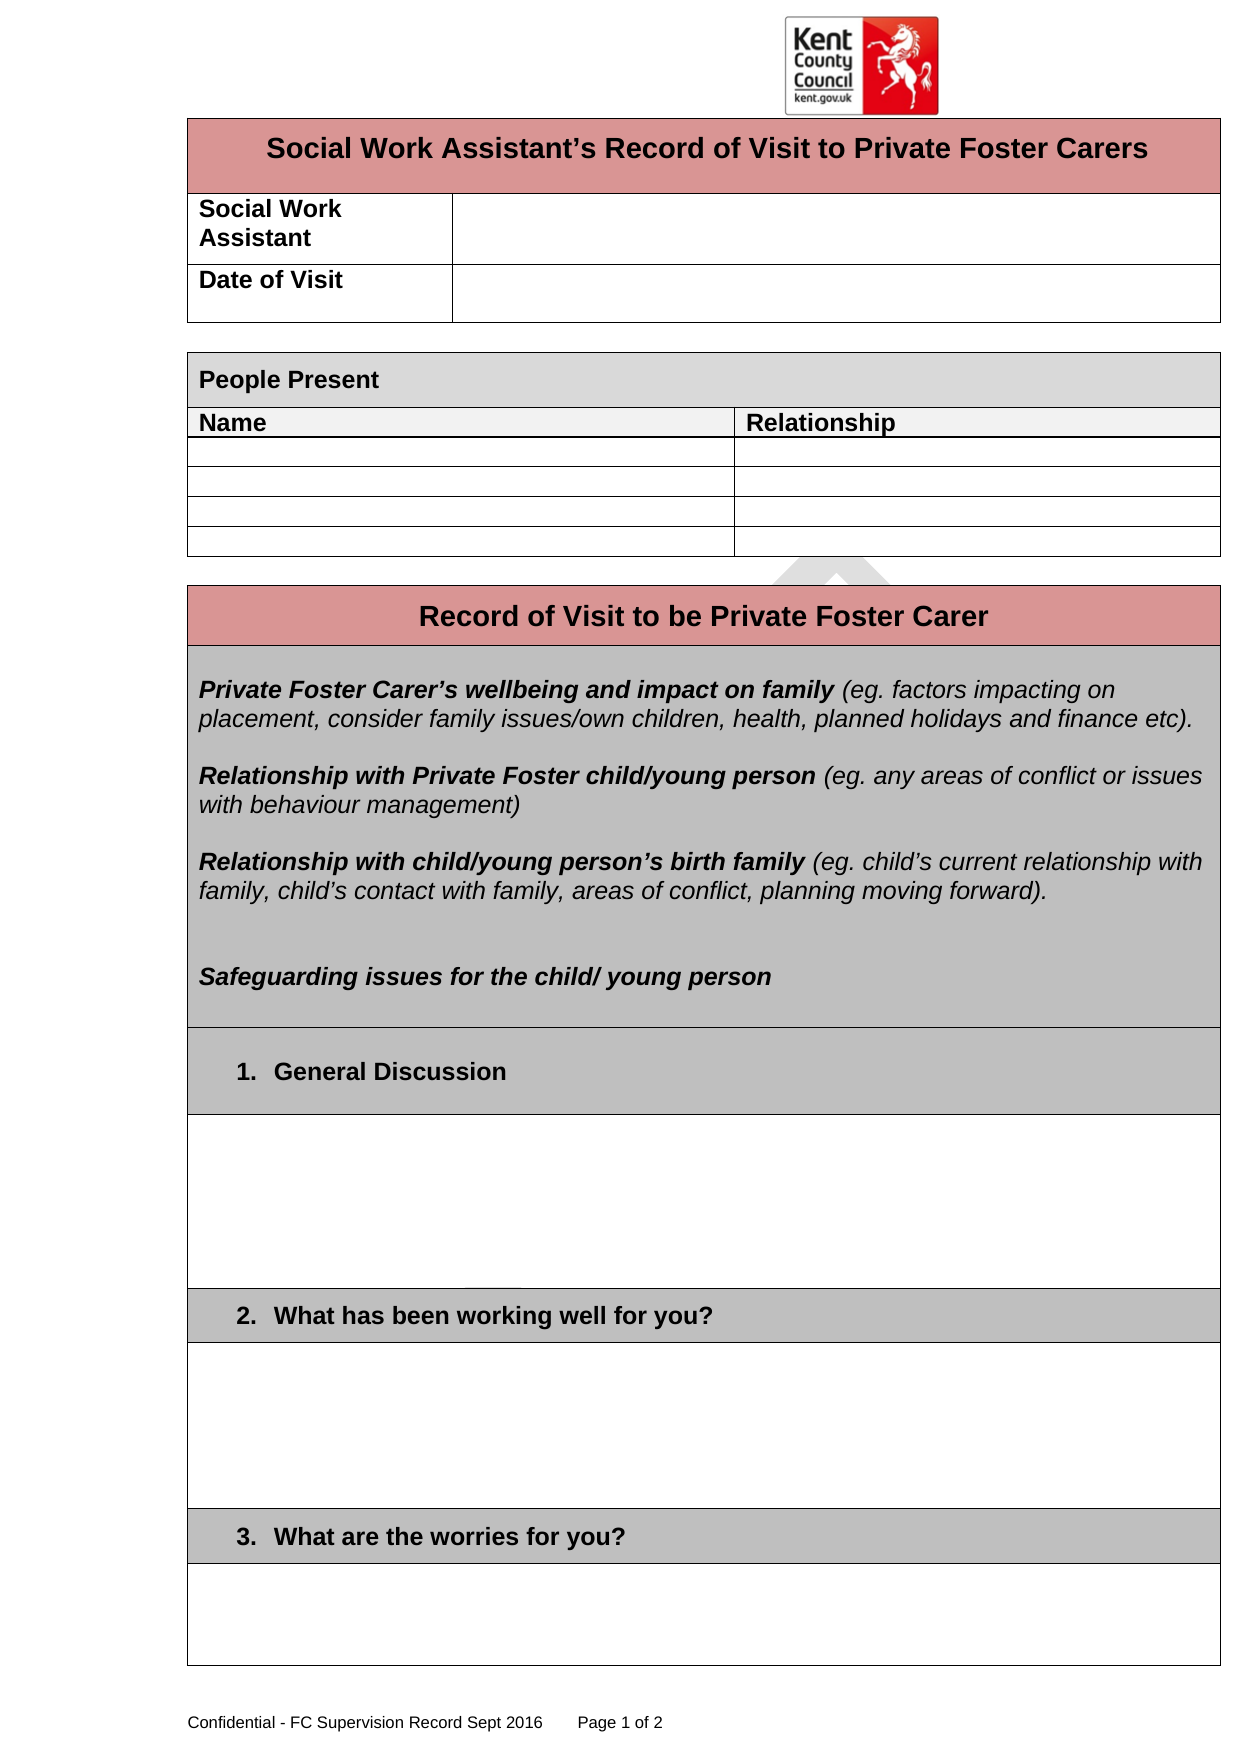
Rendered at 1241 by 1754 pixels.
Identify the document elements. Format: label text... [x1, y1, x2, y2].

table_cell [453, 265, 1220, 322]
table_cell Private Foster Carer’s wellbeing and impact on family (eg. factors impacting on placement, consider family issues/own children, health, planned holidays and finance etc). Relationship with Private Foster child/young person (eg. any areas of conflict or issues with behaviour management) Relationship with child/young person’s birth family (eg. child’s current relationship with family, child’s contact with family, areas of conflict, planning moving forward). Safeguarding issues for the child/ young person [188, 646, 1220, 1027]
table_cell [188, 438, 734, 466]
table_cell [188, 1343, 1220, 1508]
table_cell Name [188, 408, 734, 436]
table_cell [453, 194, 1220, 263]
table_cell General Discussion [188, 1028, 1220, 1114]
table_header Record of Visit to be Private Foster Carer [188, 586, 1220, 645]
table_cell What has been working well for you? [188, 1289, 1220, 1342]
table_cell [188, 1564, 1220, 1665]
table_cell Date of Visit [188, 265, 452, 322]
table_cell What are the worries for you? [188, 1509, 1220, 1563]
table_header People Present [188, 353, 1220, 407]
table_cell [735, 438, 1220, 466]
table_cell [188, 1115, 1220, 1287]
table_cell [735, 497, 1220, 526]
table_cell [735, 527, 1220, 556]
table_cell [188, 497, 734, 526]
table_cell [735, 467, 1220, 496]
table_cell Relationship [735, 408, 1220, 436]
table_cell [188, 467, 734, 496]
picture [782, 14, 940, 118]
table_cell Social Work Assistant [188, 194, 452, 263]
table_header Social Work Assistant’s Record of Visit to Private Foster Carers [188, 119, 1220, 193]
table_cell [188, 527, 734, 556]
